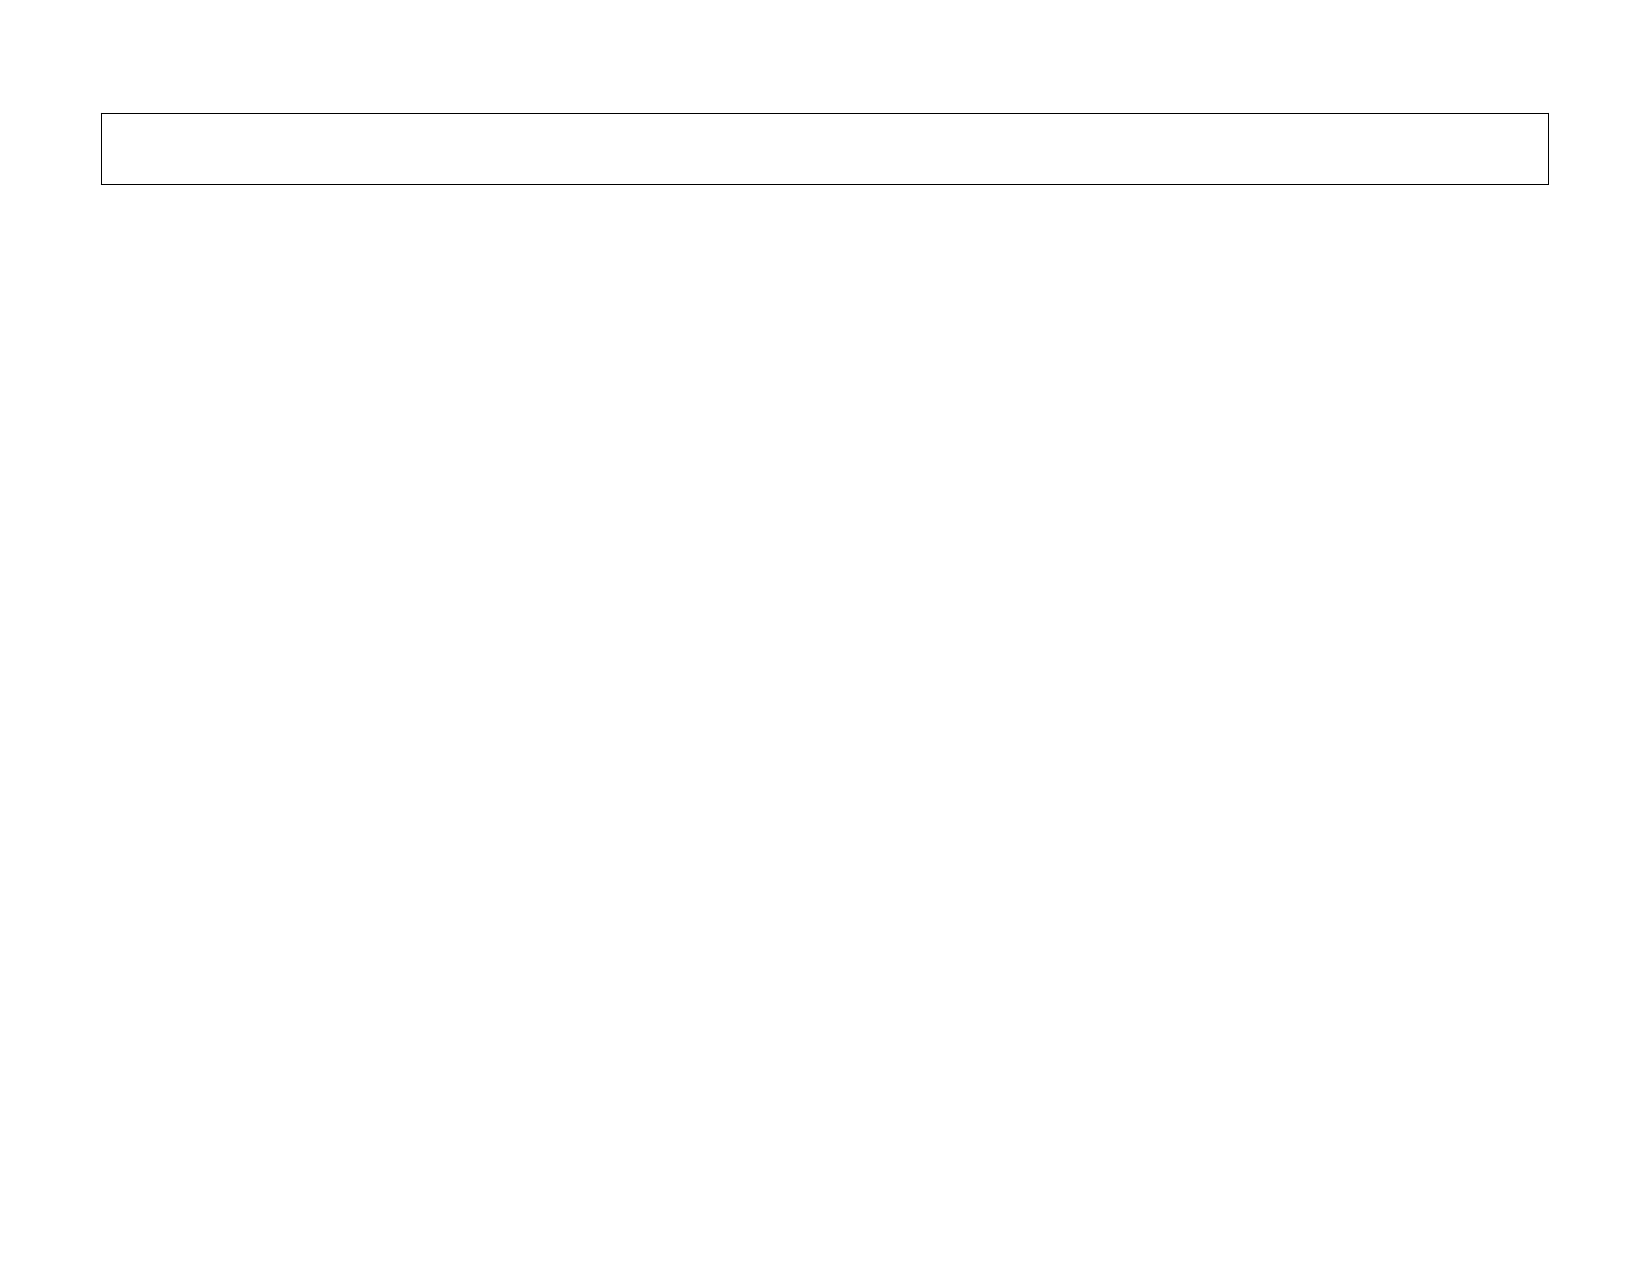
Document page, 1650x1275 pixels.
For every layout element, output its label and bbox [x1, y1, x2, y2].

table_cell [102, 114, 1548, 184]
